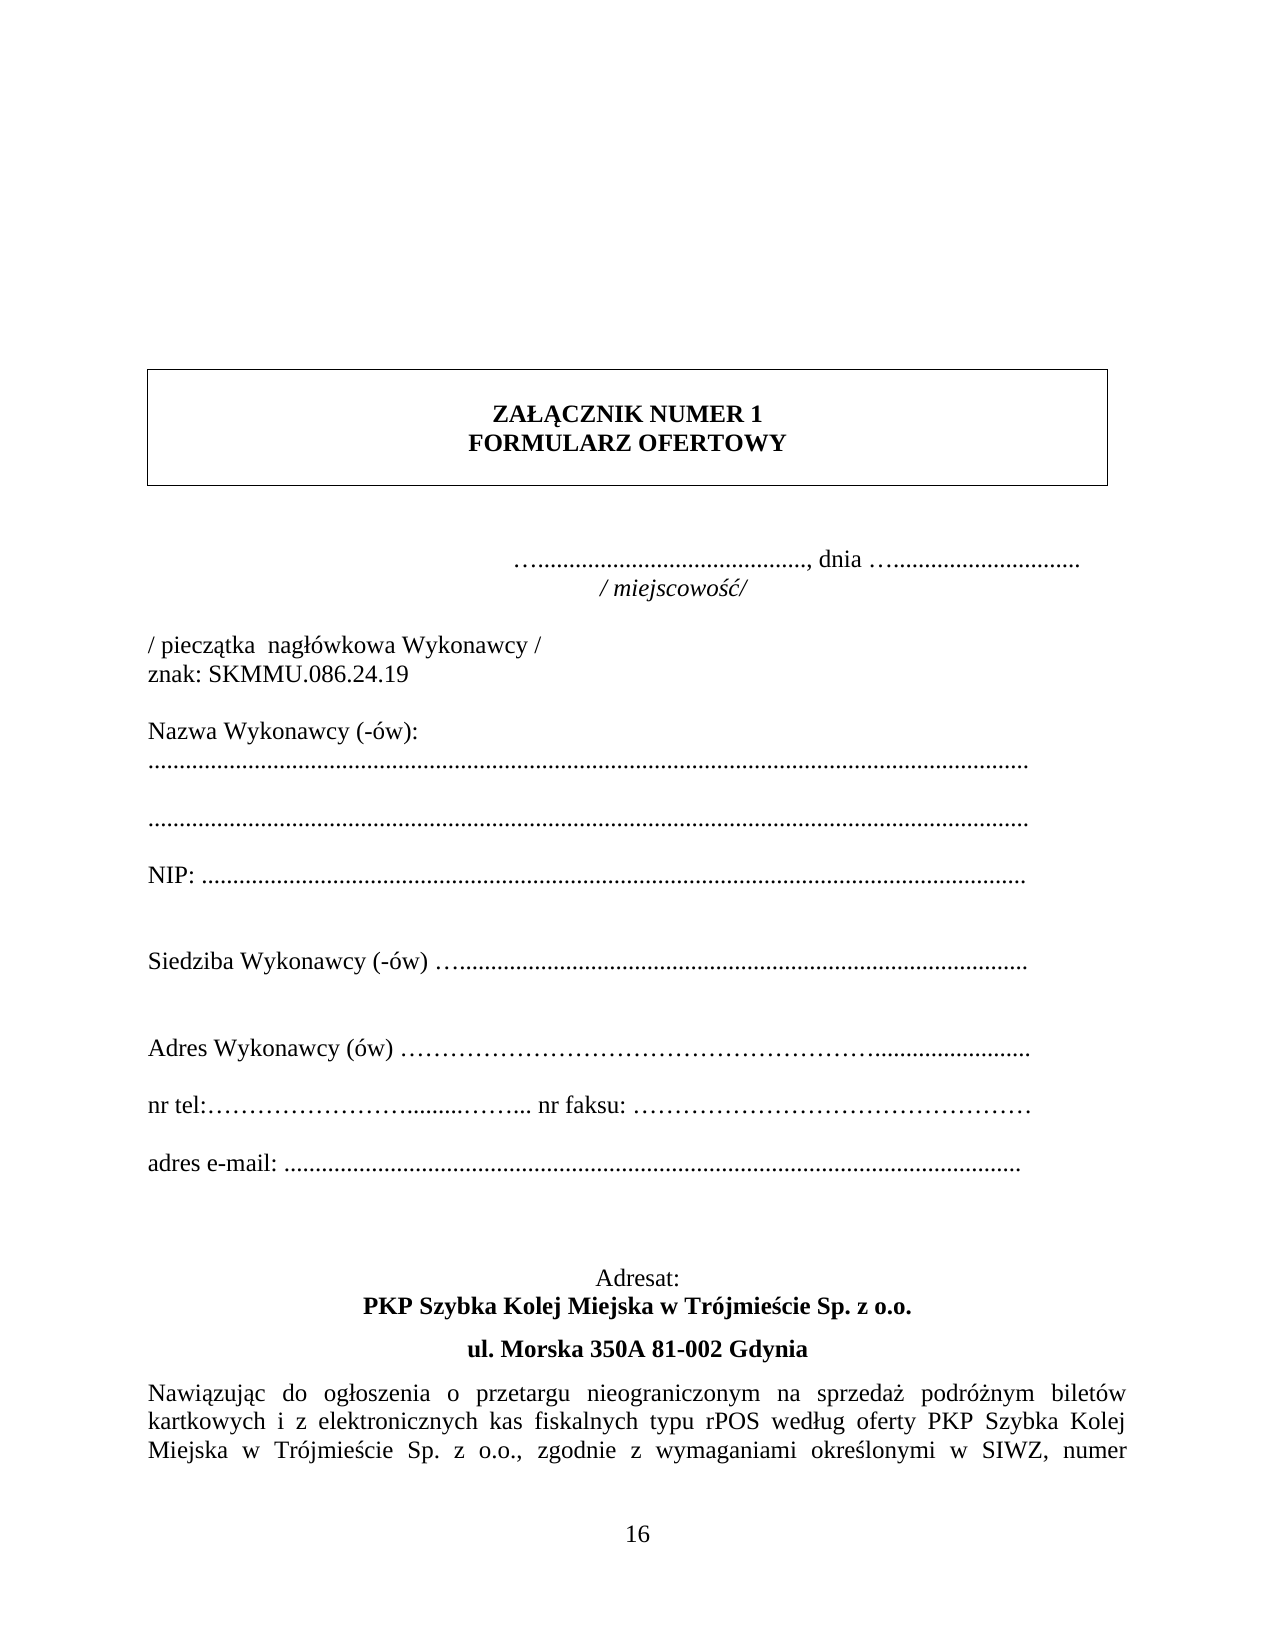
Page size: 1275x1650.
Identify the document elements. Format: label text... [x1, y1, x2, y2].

text ............................................................................................................................................. [148, 803, 1127, 831]
text adres e-mail: ...................................................................................................................... [148, 1148, 1127, 1176]
text Nazwa Wykonawcy (-ów): ............................................................................................................................................. [148, 716, 1127, 774]
text ul. Morska 350A 81-002 Gdynia [148, 1334, 1127, 1363]
text Adresat: [148, 1263, 1127, 1291]
text / pieczątka nagłówkowa Wykonawcy / [148, 630, 1127, 659]
text …..........................................., dnia ….............................. [148, 544, 1127, 573]
text nr tel:…………………….........……... nr faksu: ………………………………………… [148, 1090, 1127, 1119]
table_header ZAŁĄCZNIK NUMER 1 FORMULARZ OFERTOWY [148, 370, 1107, 485]
text znak: SKMMU.086.24.19 [148, 659, 1127, 688]
text Siedziba Wykonawcy (-ów) …........................................................................................... [148, 946, 1127, 975]
text PKP Szybka Kolej Miejska w Trójmieście Sp. z o.o. [148, 1291, 1127, 1320]
text NIP: .................................................................................................................................... [148, 860, 1127, 889]
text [148, 1378, 1127, 1464]
text / miejscowość/ [148, 573, 1127, 601]
text Adres Wykonawcy (ów) …………………………………………………......................... [148, 1033, 1127, 1061]
